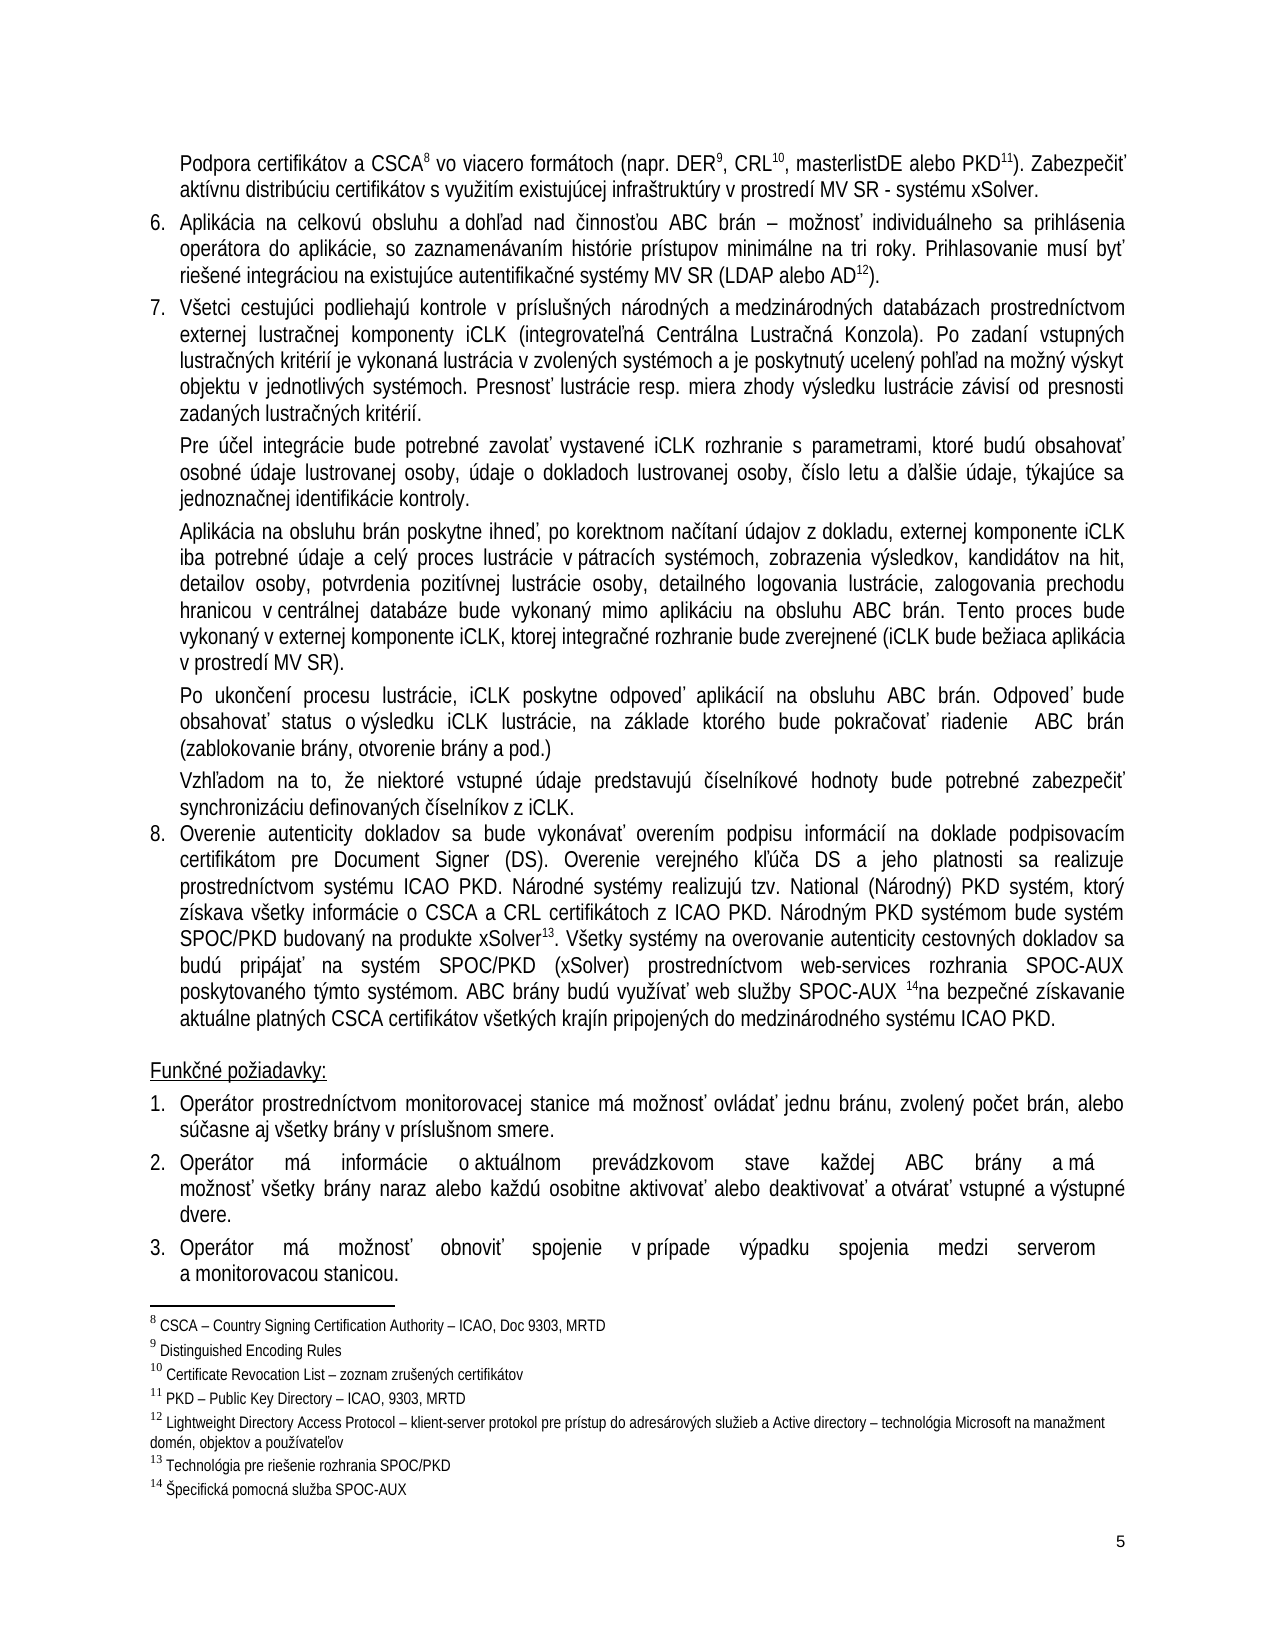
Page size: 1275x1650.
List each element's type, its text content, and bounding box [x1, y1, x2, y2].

text Vzhľadom na to, že niektoré vstupné údaje predstavujú číselníkové hodnoty bude potrebné zabezpečiť synchronizáciu definovaných číselníkov z iCLK. [179, 767, 1125, 820]
text Funkčné požiadavky: [150, 1057, 1125, 1083]
list Všetci cestujúci podliehajú kontrole v príslušných národných a medzinárodných databázach prostredníctvom externej lustračnej komponenty iCLK (integrovateľná Centrálna Lustračná Konzola). Po zadaní vstupných lustračných kritérií je vykonaná lustrácia v zvolených systémoch a je poskytnutý ucelený pohľad na možný výskyt objektu v jednotlivých systémoch. Presnosť lustrácie resp. miera zhody výsledku lustrácie závisí od presnosti zadaných lustračných kritérií. [150, 294, 1125, 426]
text Po ukončení procesu lustrácie, iCLK poskytne odpoveď aplikácií na obsluhu ABC brán. Odpoveď bude obsahovať status o výsledku iCLK lustrácie, na základe ktorého bude pokračovať riadenie ABC brán (zablokovanie brány, otvorenie brány a pod.) [179, 682, 1125, 761]
list Overenie autenticity dokladov sa bude vykonávať overením podpisu informácií na doklade podpisovacím certifikátom pre Document Signer (DS). Overenie verejného kľúča DS a jeho platnosti sa realizuje prostredníctvom systému ICAO PKD. Národné systémy realizujú tzv. National (Národný) PKD systém, ktorý získava všetky informácie o CSCA a CRL certifikátoch z ICAO PKD. Národným PKD systémom bude systém SPOC/PKD budovaný na produkte xSolver. Všetky systémy na overovanie autenticity cestovných dokladov sa budú pripájať na systém SPOC/PKD (xSolver) prostredníctvom web-services rozhrania SPOC-AUX poskytovaného týmto systémom. ABC brány budú využívať web služby SPOC-AUX na bezpečné získavanie aktuálne platných CSCA certifikátov všetkých krajín pripojených do medzinárodného systému ICAO PKD. [150, 820, 1125, 1031]
list Aplikácia na celkovú obsluhu a dohľad nad činnosťou ABC brán – možnosť individuálneho sa prihlásenia operátora do aplikácie, so zaznamenávaním histórie prístupov minimálne na tri roky. Prihlasovanie musí byť riešené integráciou na existujúce autentifikačné systémy MV SR (LDAP alebo AD). [150, 209, 1125, 288]
text Pre účel integrácie bude potrebné zavolať vystavené iCLK rozhranie s parametrami, ktoré budú obsahovať osobné údaje lustrovanej osoby, údaje o dokladoch lustrovanej osoby, číslo letu a ďalšie údaje, týkajúce sa jednoznačnej identifikácie kontroly. [179, 432, 1125, 511]
list Operátor prostredníctvom monitorovacej stanice má možnosť ovládať jednu bránu, zvolený počet brán, alebo súčasne aj všetky brány v príslušnom smere. [150, 1090, 1125, 1142]
list Operátor má informácie o aktuálnom prevádzkovom stave každej ABC brány a má možnosť všetky brány naraz alebo každú osobitne aktivovať alebo deaktivovať a otvárať vstupné a výstupné dvere. [150, 1149, 1125, 1228]
text Aplikácia na obsluhu brán poskytne ihneď, po korektnom načítaní údajov z dokladu, externej komponente iCLK iba potrebné údaje a celý proces lustrácie v pátracích systémoch, zobrazenia výsledkov, kandidátov na hit, detailov osoby, potvrdenia pozitívnej lustrácie osoby, detailného logovania lustrácie, zalogovania prechodu hranicou v centrálnej databáze bude vykonaný mimo aplikáciu na obsluhu ABC brán. Tento proces bude vykonaný v externej komponente iCLK, ktorej integračné rozhranie bude zverejnené (iCLK bude bežiaca aplikácia v prostredí MV SR). [179, 518, 1125, 676]
text Podpora certifikátov a CSCA vo viacero formátoch (napr. DER, CRL, masterlistDE alebo PKD). Zabezpečiť aktívnu distribúciu certifikátov s využitím existujúcej infraštruktúry v prostredí MV SR - systému xSolver. [179, 150, 1125, 203]
list Operátor má možnosť obnoviť spojenie v prípade výpadku spojenia medzi serverom a monitorovacou stanicou. [150, 1234, 1125, 1287]
